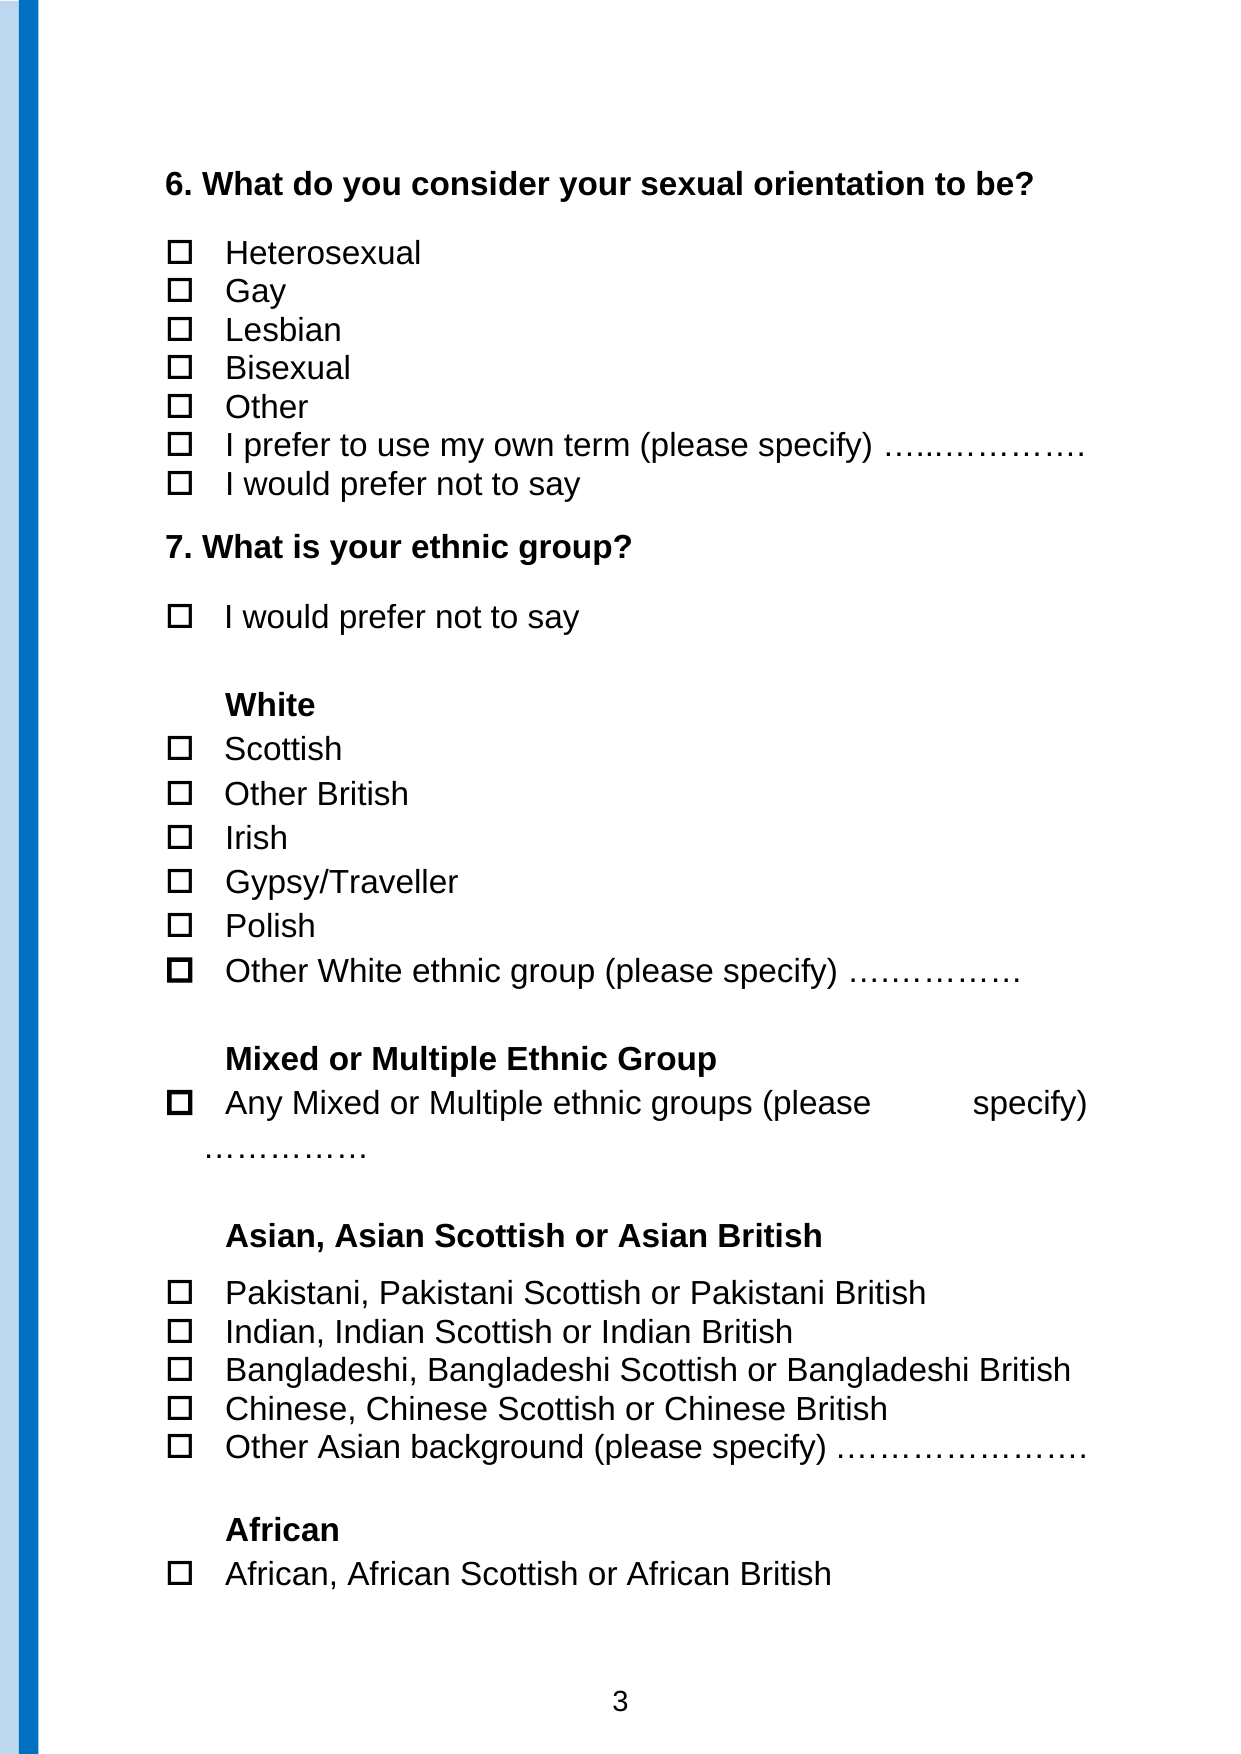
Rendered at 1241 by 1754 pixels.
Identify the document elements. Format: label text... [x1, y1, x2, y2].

list I would prefer not to say [165, 597, 1090, 635]
list Other White ethnic group (please specify) ….………… [165, 951, 1090, 989]
list Bisexual [165, 348, 1090, 387]
list Indian, Indian Scottish or Indian British [165, 1312, 1090, 1351]
list Pakistani, Pakistani Scottish or Pakistani British [165, 1273, 1090, 1312]
list Any Mixed or Multiple ethnic groups (please specify)…………… [165, 1083, 1090, 1166]
list Other British [165, 773, 1090, 812]
list I would prefer not to say [165, 464, 1090, 502]
list African, African Scottish or African British [165, 1554, 1090, 1593]
list Mixed or Multiple Ethnic Group [225, 1039, 1090, 1077]
list I prefer to use my own term (please specify) …...…………. [165, 425, 1090, 464]
list Irish [165, 818, 1090, 856]
list Chinese, Chinese Scottish or Chinese British [165, 1389, 1090, 1428]
list Bangladeshi, Bangladeshi Scottish or Bangladeshi British [165, 1351, 1090, 1389]
subtitle 6. What do you consider your sexual orientation to be? [165, 163, 1084, 202]
list White [225, 685, 1090, 723]
list Heterosexual [165, 233, 1090, 271]
list Asian, Asian Scottish or Asian British [225, 1216, 1090, 1254]
subtitle 7. What is your ethnic group? [165, 527, 1084, 566]
list Other Asian background (please specify) .…………………. [165, 1428, 1090, 1466]
list Gypsy/Traveller [165, 862, 1090, 901]
list Other [165, 387, 1090, 425]
list Lesbian [165, 310, 1090, 348]
list Scottish [165, 729, 1090, 768]
list Gay [165, 271, 1090, 310]
list African [225, 1510, 1090, 1549]
list Polish [165, 906, 1090, 945]
